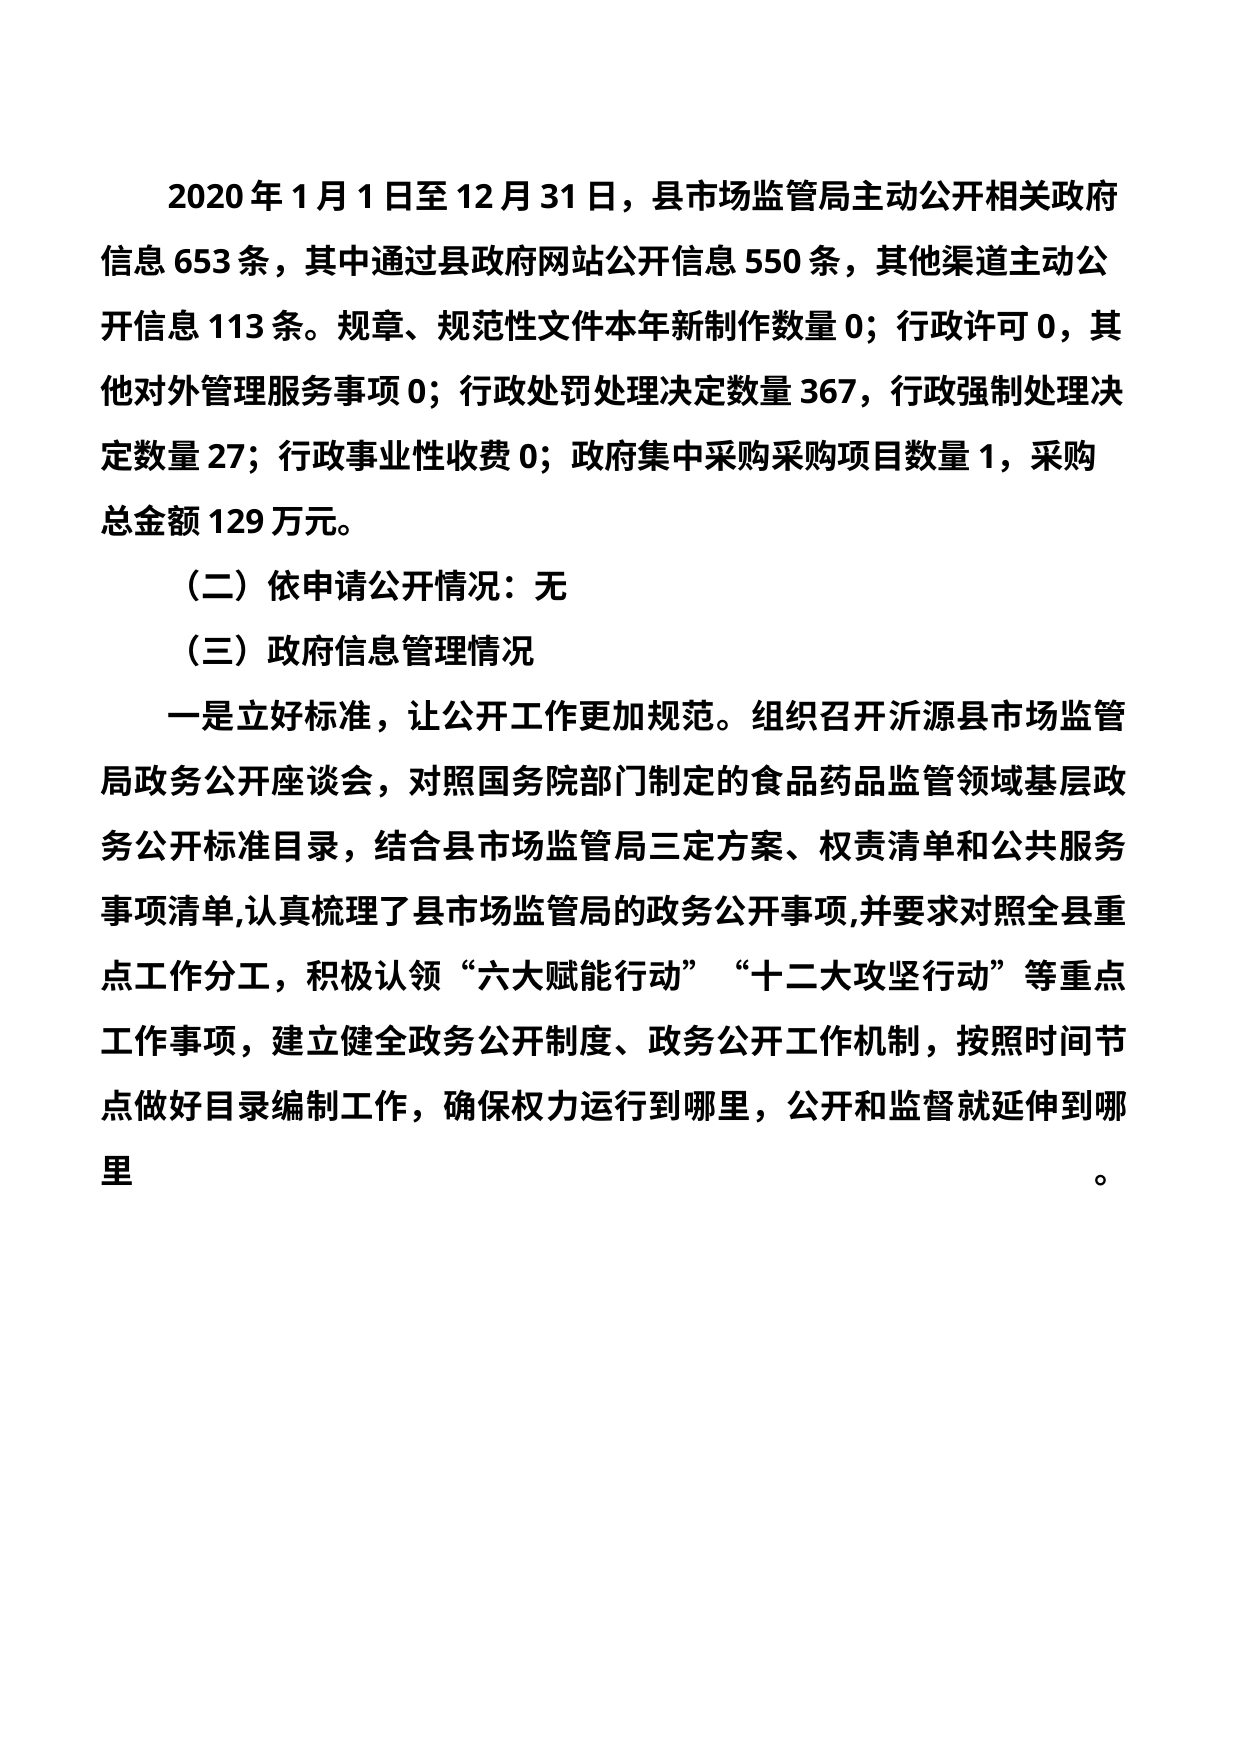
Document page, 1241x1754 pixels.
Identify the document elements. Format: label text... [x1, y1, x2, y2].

list （三）政府信息管理情况 [100, 617, 1128, 682]
text 一是立好标准，让公开工作更加规范。组织召开沂源县市场监管局政务公开座谈会，对照国务院部门制定的食品药品监管领域基层政务公开标准目录，结合县市场监管局三定方案、权责清单和公共服务事项清单,认真梳理了县市场监管局的政务公开事项,并要求对照全县重点工作分工，积极认领“六大赋能行动”“十二大攻坚行动”等重点工作事项，建立健全政务公开制度、政务公开工作机制，按照时间节点做好目录编制工作，确保权力运行到哪里，公开和监督就延伸到哪里。 [100, 682, 1128, 1202]
text 2020年1月1日至12月31日，县市场监管局主动公开相关政府信息653条，其中通过县政府网站公开信息550条，其他渠道主动公开信息113条。规章、规范性文件本年新制作数量0；行政许可0，其他对外管理服务事项0；行政处罚处理决定数量367，行政强制处理决定数量27；行政事业性收费0；政府集中采购采购项目数量1，采购总金额129万元。 [100, 162, 1128, 552]
list 依申请公开情况：无 [100, 552, 1128, 617]
